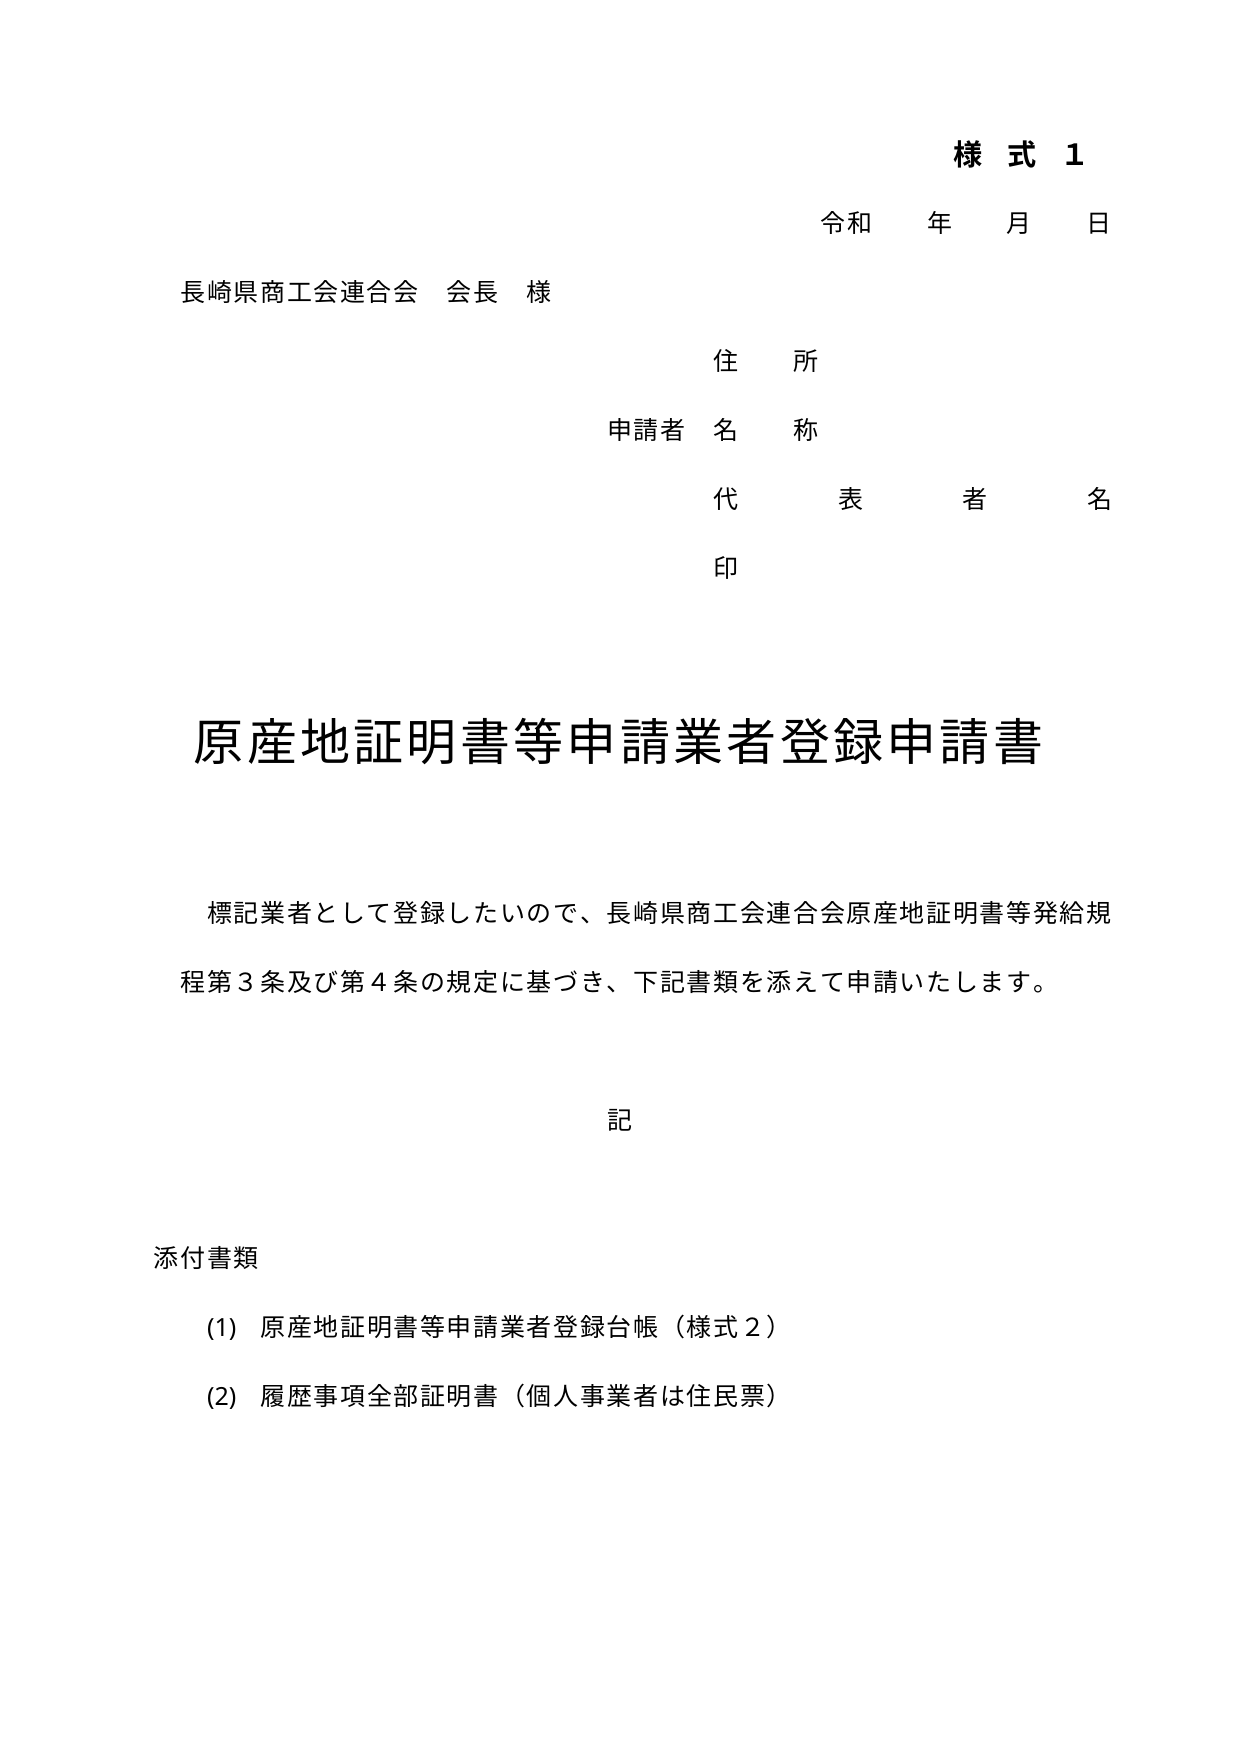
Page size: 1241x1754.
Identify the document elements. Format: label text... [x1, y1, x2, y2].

text 代表者名 印 [688, 463, 1113, 601]
text 長崎県商工会連合会 会長 様 [127, 256, 1113, 325]
text 添付書類 [81, 1222, 1156, 1291]
text 標記業者として登録したいので、長崎県商工会連合会原産地証明書等発給規程第３条及び第４条の規定に基づき、下記書類を添えて申請いたします。 [155, 877, 1113, 1015]
subtitle 記 [127, 1084, 1113, 1153]
text (1)原産地証明書等申請業者登録台帳（様式２） [127, 1291, 1113, 1360]
text 住 所 [688, 325, 1113, 394]
text 令和 年 月 日 [127, 187, 1113, 256]
text (2)履歴事項全部証明書（個人事業者は住民票） [127, 1360, 1113, 1429]
text 申請者 名 称 [581, 394, 1113, 463]
text 様式１ [127, 118, 1113, 187]
text 原産地証明書等申請業者登録申請書 [127, 670, 1113, 808]
